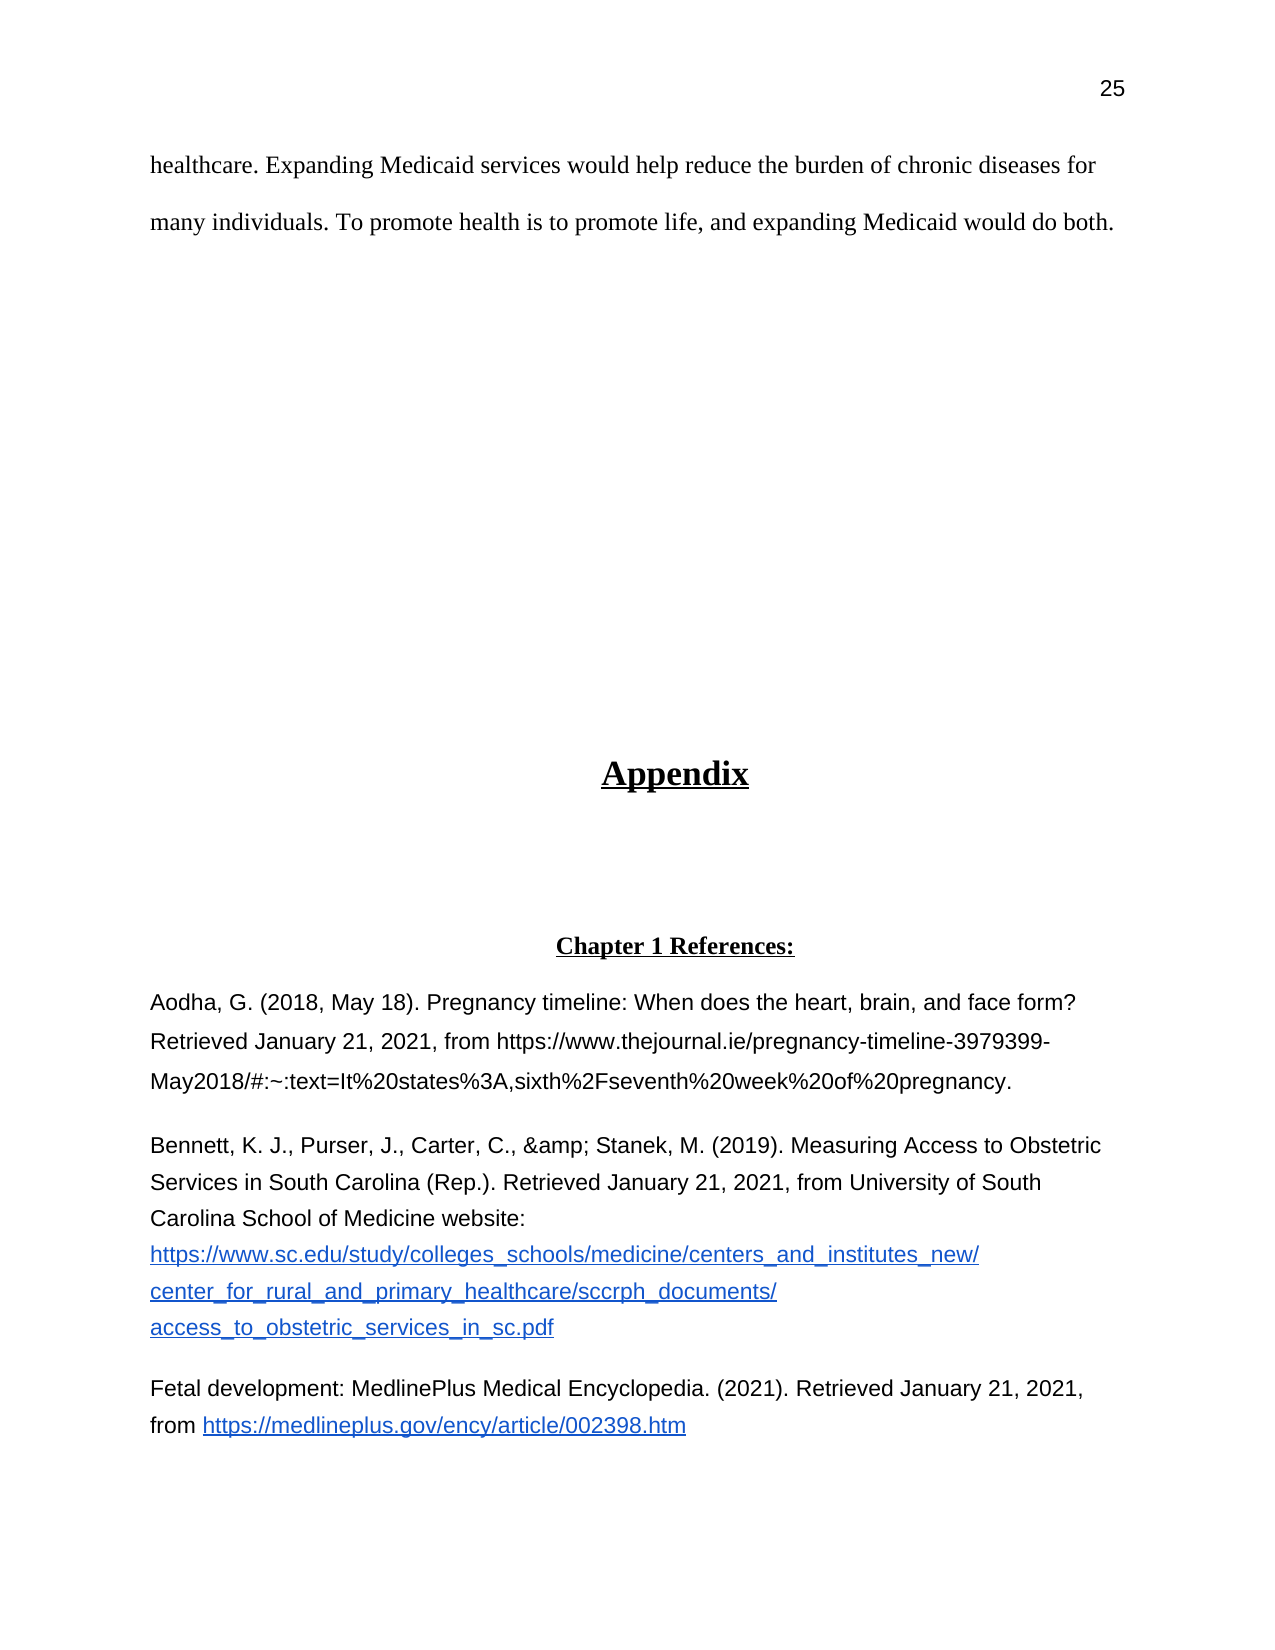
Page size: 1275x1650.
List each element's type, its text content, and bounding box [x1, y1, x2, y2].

text Bennett, K. J., Purser, J., Carter, C., &amp; Stanek, M. (2019). Measuring Access to Obstetric Services in South Carolina (Rep.). Retrieved January 21, 2021, from University of South Carolina School of Medicine website: https://www.sc.edu/study/colleges_schools/medicine/centers_and_institutes_new/center_for_rural_and_primary_healthcare/sccrph_documents/access_to_obstetric_services_in_sc.pdf [150, 1132, 1125, 1340]
text Aodha, G. (2018, May 18). Pregnancy timeline: When does the heart, brain, and face form? Retrieved January 21, 2021, from https://www.thejournal.ie/pregnancy-timeline-3979399-May2018/#:~:text=It%20states%3A,sixth%2Fseventh%20week%20of%20pregnancy. [150, 989, 1125, 1094]
text Chapter 1 References: [150, 931, 1125, 959]
text Appendix [150, 752, 1125, 793]
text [150, 150, 1125, 236]
text Fetal development: MedlinePlus Medical Encyclopedia. (2021). Retrieved January 21, 2021, from https://medlineplus.gov/ency/article/002398.htm [150, 1375, 1125, 1438]
